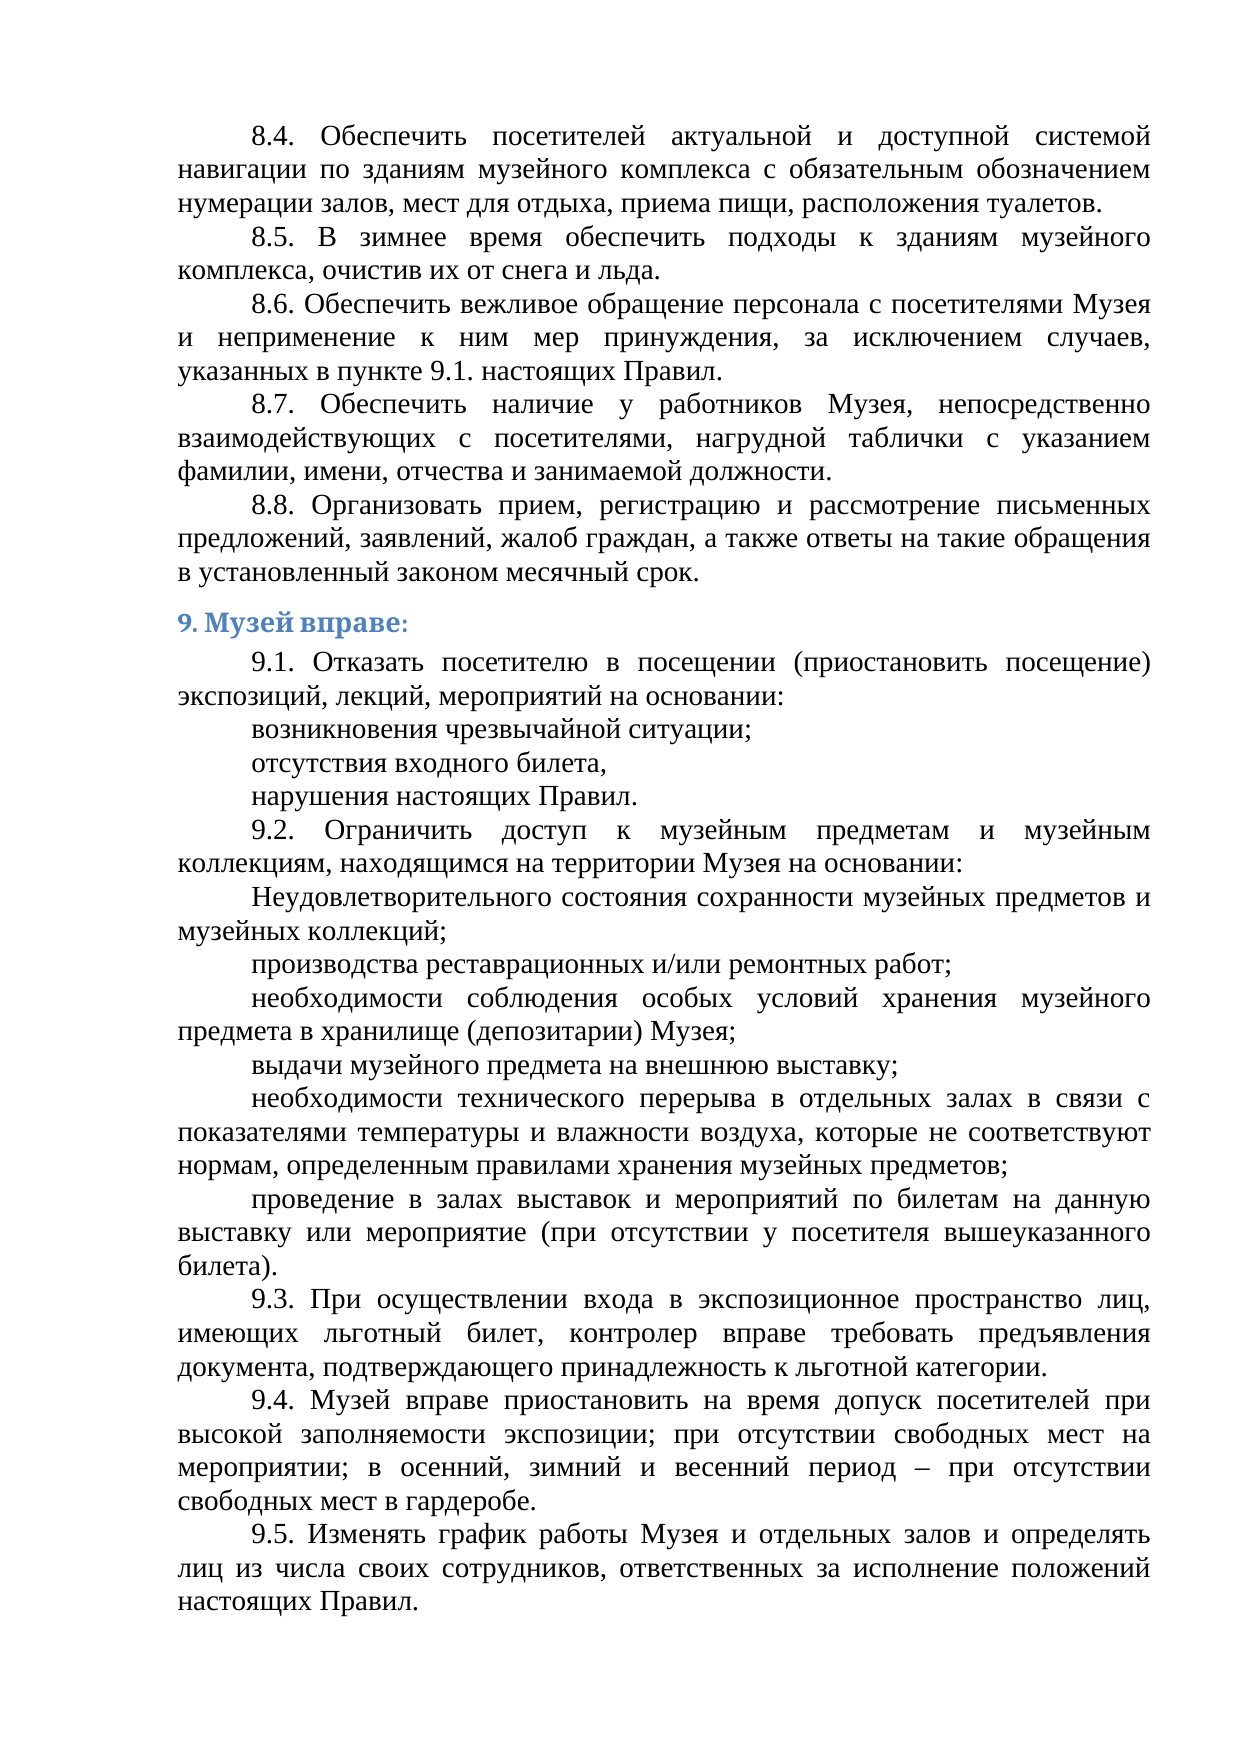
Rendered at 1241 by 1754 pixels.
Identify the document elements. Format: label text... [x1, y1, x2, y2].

text необходимости технического перерыва в отдельных залах в связи с показателями температуры и влажности воздуха, которые не соответствуют нормам, определенным правилами хранения музейных предметов; [177, 1080, 1152, 1181]
subtitle 9. Музей вправе: [177, 608, 1152, 640]
text 9.4. Музей вправе приостановить на время допуск посетителей при высокой заполняемости экспозиции; при отсутствии свободных мест на мероприятии; в осенний, зимний и весенний период – при отсутствии свободных мест в гардеробе. [177, 1382, 1152, 1516]
text необходимости соблюдения особых условий хранения музейного предмета в хранилище (депозитарии) Музея; [177, 980, 1152, 1047]
text 9.3. При осуществлении входа в экспозиционное пространство лиц, имеющих льготный билет, контролер вправе требовать предъявления документа, подтверждающего принадлежность к льготной категории. [177, 1282, 1152, 1382]
text 9.2. Ограничить доступ к музейным предметам и музейным коллекциям, находящимся на территории Музея на основании: [177, 812, 1152, 879]
text 9.5. Изменять график работы Музея и отдельных залов и определять лиц из числа своих сотрудников, ответственных за исполнение положений настоящих Правил. [177, 1516, 1152, 1617]
text 8.7. Обеспечить наличие у работников Музея, непосредственно взаимодействующих с посетителями, нагрудной таблички с указанием фамилии, имени, отчества и занимаемой должности. [177, 386, 1152, 487]
text возникновения чрезвычайной ситуации; [177, 711, 1152, 745]
text Неудовлетворительного состояния сохранности музейных предметов и музейных коллекций; [177, 879, 1152, 946]
text проведение в залах выставок и мероприятий по билетам на данную выставку или мероприятие (при отсутствии у посетителя вышеуказанного билета). [177, 1181, 1152, 1282]
text 8.5. В зимнее время обеспечить подходы к зданиям музейного комплекса, очистив их от снега и льда. [177, 219, 1152, 286]
text 9.1. Отказать посетителю в посещении (приостановить посещение) экспозиций, лекций, мероприятий на основании: [177, 644, 1152, 711]
text 8.6. Обеспечить вежливое обращение персонала с посетителями Музея и неприменение к ним мер принуждения, за исключением случаев, указанных в пункте 9.1. настоящих Правил. [177, 286, 1152, 386]
text выдачи музейного предмета на внешнюю выставку; [177, 1047, 1152, 1080]
text 8.8. Организовать прием, регистрацию и рассмотрение письменных предложений, заявлений, жалоб граждан, а также ответы на такие обращения в установленный законом месячный срок. [177, 487, 1152, 588]
text 8.4. Обеспечить посетителей актуальной и доступной системой навигации по зданиям музейного комплекса с обязательным обозначением нумерации залов, мест для отдыха, приема пищи, расположения туалетов. [177, 118, 1152, 219]
text производства реставрационных и/или ремонтных работ; [177, 946, 1152, 980]
text нарушения настоящих Правил. [177, 778, 1152, 812]
text отсутствия входного билета, [177, 745, 1152, 778]
